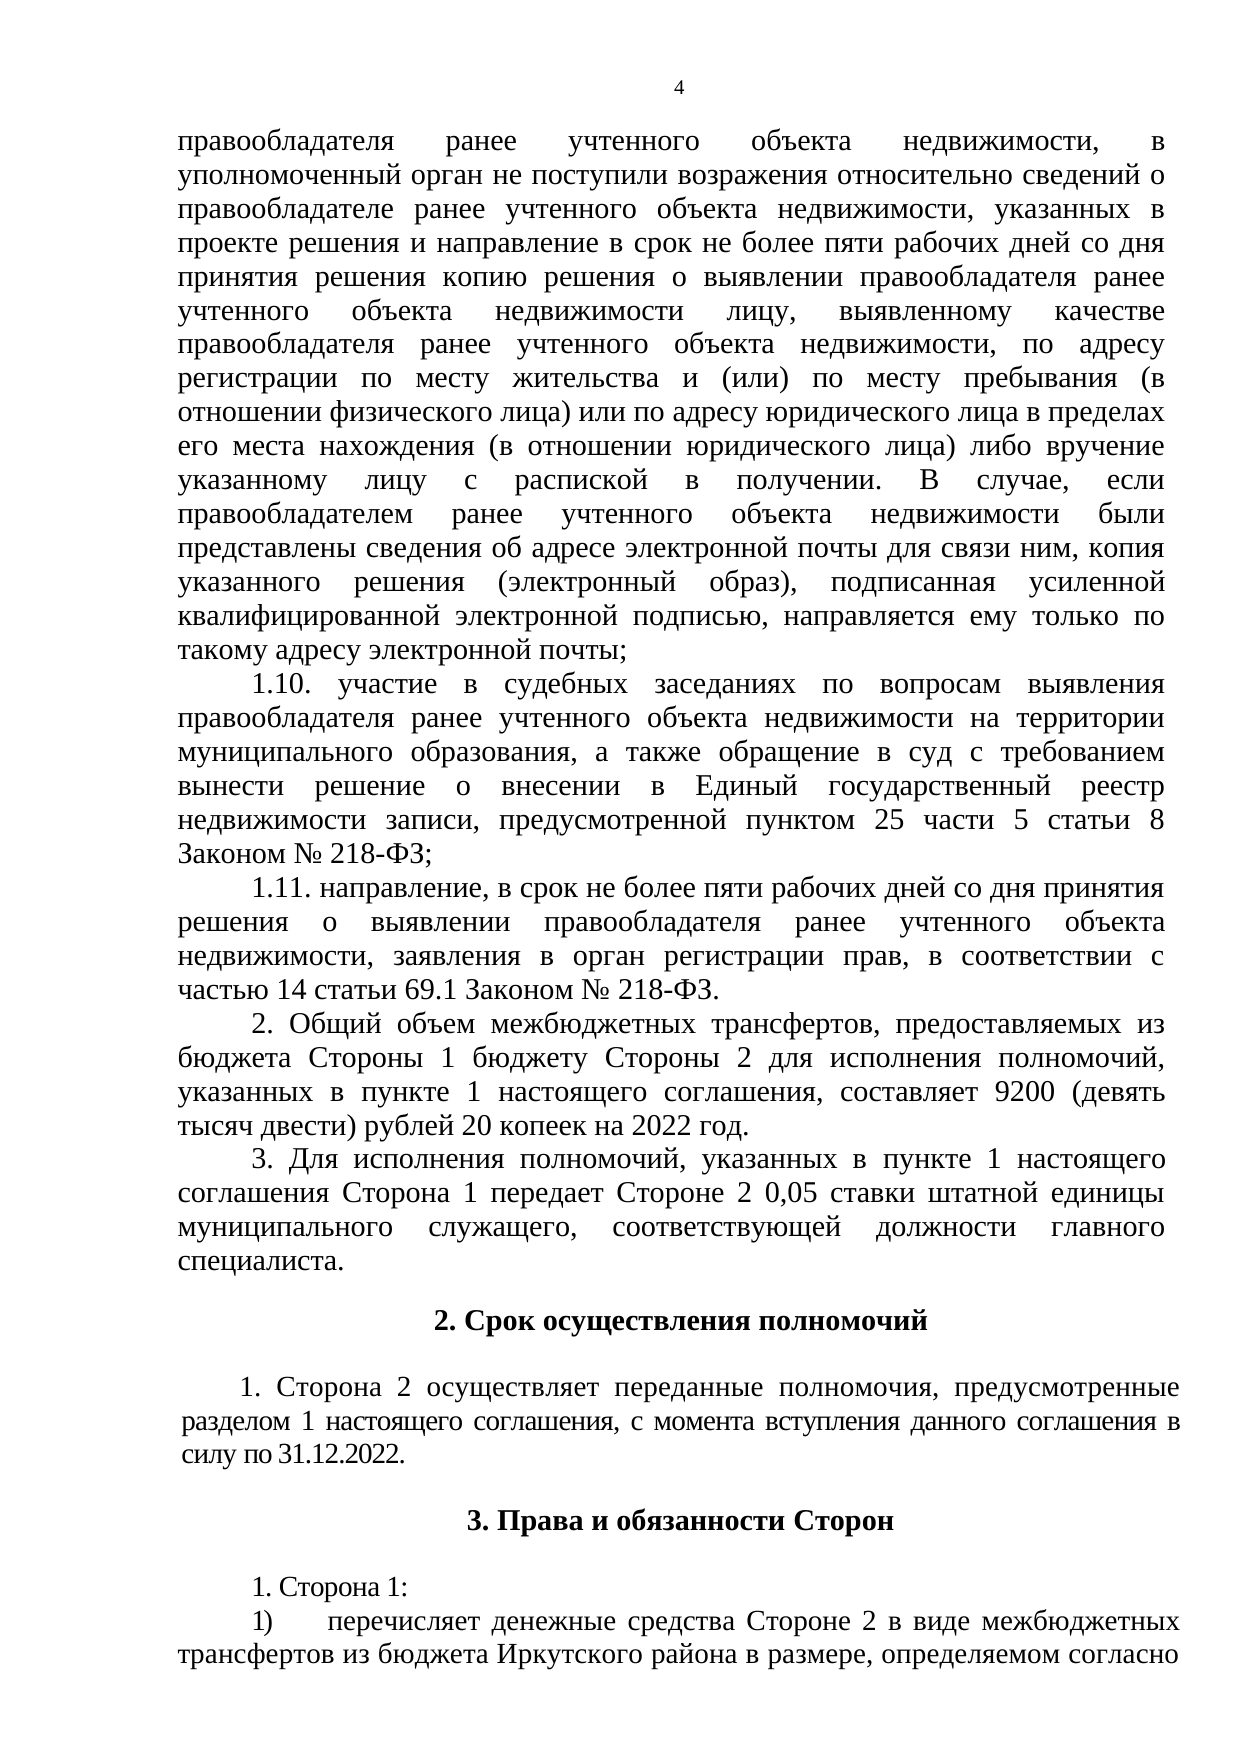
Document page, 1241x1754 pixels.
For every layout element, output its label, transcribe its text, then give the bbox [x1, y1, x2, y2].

text 2. Срок осуществления полномочий [181, 1302, 1181, 1336]
text 1. Сторона 1: [177, 1569, 1181, 1602]
text 3. Для исполнения полномочий, указанных в пункте 1 настоящего соглашения Сторона 1 передает Стороне 2 0,05 ставки штатной единицы муниципального служащего, соответствующей должности главного специалиста. [177, 1142, 1166, 1278]
text 1.10. участие в судебных заседаниях по вопросам выявления правообладателя ранее учтенного объекта недвижимости на территории муниципального образования, а также обращение в суд с требованием вынести решение о внесении в Единый государственный реестр недвижимости записи, предусмотренной пунктом 25 части 5 статьи 8 Законом № 218-ФЗ; [177, 666, 1166, 870]
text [177, 123, 1166, 666]
text 1.11. направление, в срок не более пяти рабочих дней со дня принятия решения о выявлении правообладателя ранее учтенного объекта недвижимости, заявления в орган регистрации прав, в соответствии с частью 14 статьи 69.1 Законом № 218-ФЗ. [177, 870, 1166, 1006]
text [177, 1603, 1181, 1670]
text 2. Общий объем межбюджетных трансфертов, предоставляемых из бюджета Стороны 1 бюджету Стороны 2 для исполнения полномочий, указанных в пункте 1 настоящего соглашения, составляет 9200 (девять тысяч двести) рублей 20 копеек на 2022 год. [177, 1006, 1166, 1142]
text 1. Сторона 2 осуществляет переданные полномочия, предусмотренные разделом 1 настоящего соглашения, с момента вступления данного соглашения в силу по 31.12.2022. [181, 1369, 1181, 1470]
text 3. Права и обязанности Сторон [180, 1503, 1181, 1537]
